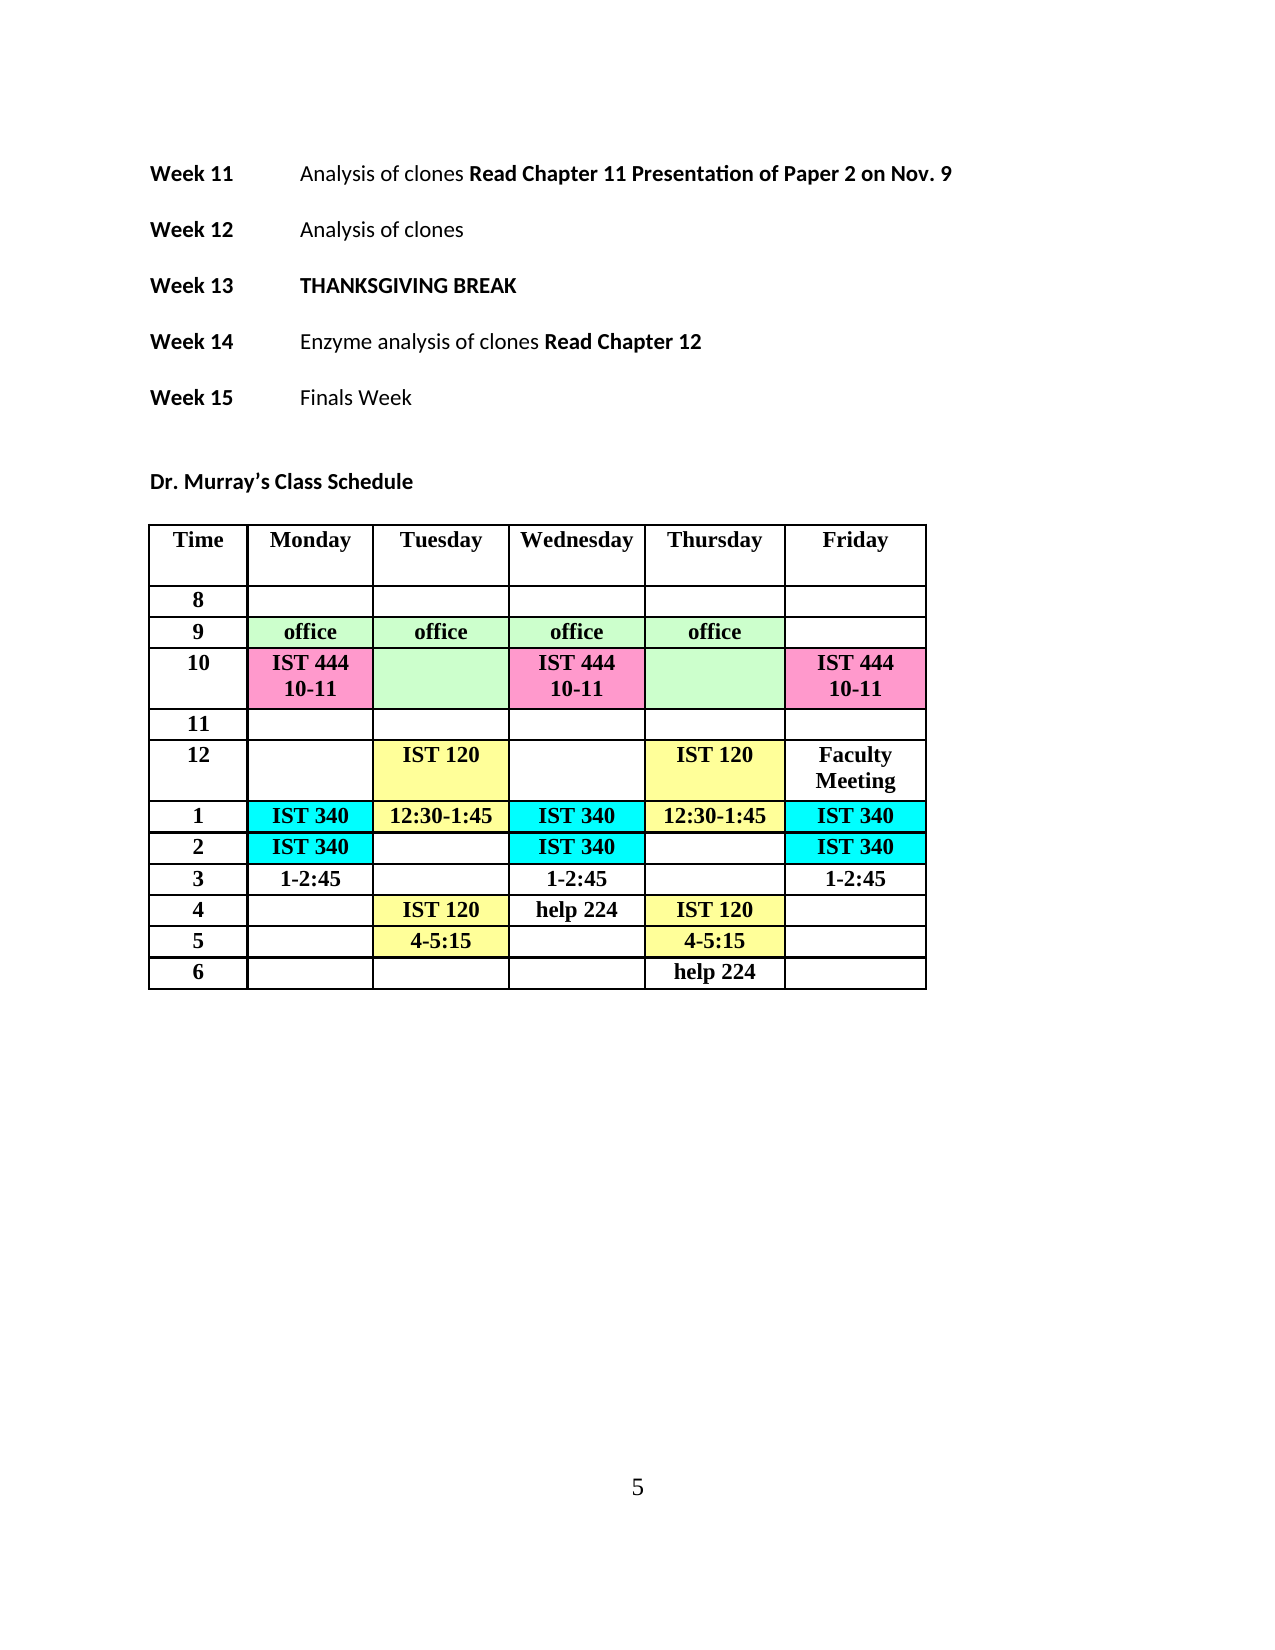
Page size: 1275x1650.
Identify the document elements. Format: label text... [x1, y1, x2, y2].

table_cell IST 120 [374, 896, 508, 925]
table_cell help 224 [646, 959, 784, 988]
text Week 13 THANKSGIVING BREAK [150, 271, 1125, 299]
table_cell IST 340 [249, 834, 372, 863]
table_cell 4 [150, 896, 246, 925]
table_cell [374, 587, 508, 616]
table_cell [510, 710, 644, 739]
table_cell [374, 710, 508, 739]
table_cell 3 [150, 865, 246, 894]
table_cell [786, 896, 925, 925]
table_cell [510, 741, 644, 800]
table_header Time [150, 526, 246, 584]
table_cell 1-2:45 [510, 865, 644, 894]
text Dr. Murray’s Class Schedule [150, 467, 1125, 496]
table_cell [249, 587, 372, 616]
table_cell 12 [150, 741, 246, 800]
table_cell 5 [150, 927, 246, 956]
table_header Thursday [646, 526, 784, 584]
table_cell [510, 927, 644, 956]
table_cell Faculty Meeting [786, 741, 925, 800]
table_cell [510, 587, 644, 616]
table_header Monday [249, 526, 372, 584]
table_cell [646, 865, 784, 894]
table_cell [646, 834, 784, 863]
table_cell [646, 710, 784, 739]
table_cell 12:30-1:45 [374, 802, 508, 831]
table_cell 12:30-1:45 [646, 802, 784, 831]
table_cell [646, 649, 784, 708]
table_cell 1 [150, 802, 246, 831]
table_cell [249, 896, 372, 925]
table_cell office [374, 618, 508, 647]
table_cell 6 [150, 959, 246, 988]
text Week 12 Analysis of clones [150, 215, 1125, 243]
table_header Tuesday [374, 526, 508, 584]
table_cell [646, 587, 784, 616]
table_cell 11 [150, 710, 246, 739]
table_cell office [646, 618, 784, 647]
table_cell 1-2:45 [786, 865, 925, 894]
table_cell [249, 741, 372, 800]
text Week 11 Analysis of clones Read Chapter 11 Presentation of Paper 2 on Nov. 9 [150, 159, 1125, 187]
table_cell IST 340 [786, 802, 925, 831]
table_cell [786, 618, 925, 647]
table_cell 4-5:15 [374, 927, 508, 956]
table_cell [510, 959, 644, 988]
table_cell [786, 927, 925, 956]
table_cell [786, 710, 925, 739]
table_cell 10 [150, 649, 246, 708]
table_header Friday [786, 526, 925, 584]
table_cell IST 120 [374, 741, 508, 800]
table_cell [374, 959, 508, 988]
table_cell 2 [150, 834, 246, 863]
table_cell [249, 959, 372, 988]
table_cell IST 340 [510, 802, 644, 831]
text Week 14 Enzyme analysis of clones Read Chapter 12 [150, 327, 1125, 355]
table_cell 1-2:45 [249, 865, 372, 894]
table_cell IST 120 [646, 741, 784, 800]
table_cell [374, 865, 508, 894]
table_cell IST 120 [646, 896, 784, 925]
table_cell [374, 834, 508, 863]
table_cell office [510, 618, 644, 647]
table_cell [249, 927, 372, 956]
table_cell IST 444 10-11 [510, 649, 644, 708]
table_cell 4-5:15 [646, 927, 784, 956]
table_cell IST 340 [510, 834, 644, 863]
table_cell [374, 649, 508, 708]
table_cell help 224 [510, 896, 644, 925]
table_cell office [249, 618, 372, 647]
table_cell 8 [150, 587, 246, 616]
table_cell [249, 710, 372, 739]
table_cell IST 340 [249, 802, 372, 831]
table_cell IST 444 10-11 [786, 649, 925, 708]
table_cell IST 340 [786, 834, 925, 863]
table_cell [786, 587, 925, 616]
table_cell IST 444 10-11 [249, 649, 372, 708]
table_header Wednesday [510, 526, 644, 584]
text Week 15 Finals Week [150, 383, 1125, 411]
table_cell [786, 959, 925, 988]
table_cell 9 [150, 618, 246, 647]
